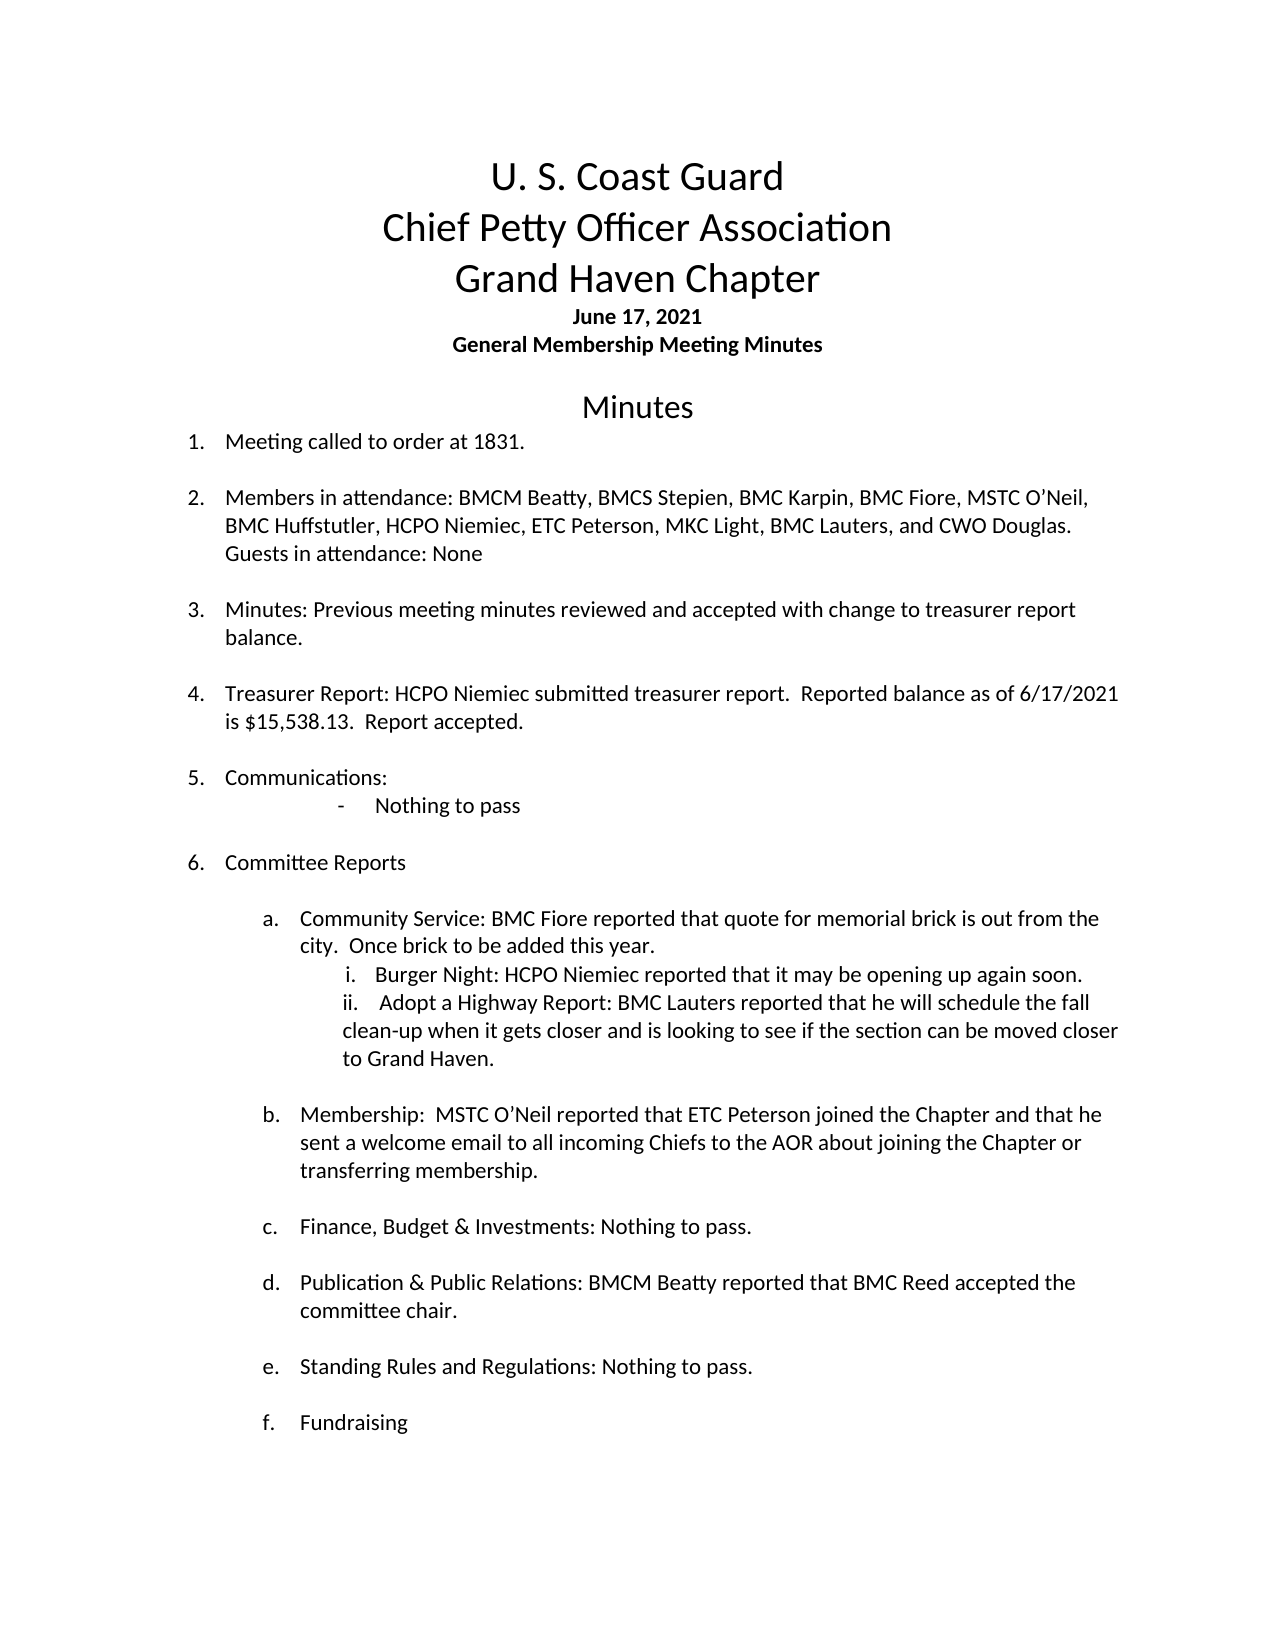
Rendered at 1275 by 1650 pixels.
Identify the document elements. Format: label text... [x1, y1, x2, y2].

text Grand Haven Chapter [150, 252, 1125, 302]
list Fundraising [262, 1408, 1125, 1436]
list Treasurer Report: HCPO Niemiec submitted treasurer report. Reported balance as of 6/17/2021 is $15,538.13. Report accepted. [187, 679, 1125, 736]
list Publication & Public Relations: BMCM Beatty reported that BMC Reed accepted the committee chair. [262, 1268, 1125, 1324]
list Communications: [187, 763, 1125, 792]
text a. Community Service: BMC Fiore reported that quote for memorial brick is out from the city. Once brick to be added this year. [262, 904, 1125, 960]
text ii. Adopt a Highway Report: BMC Lauters reported that he will schedule the fall clean-up when it gets closer and is looking to see if the section can be moved closer to Grand Haven. [342, 988, 1125, 1072]
text General Membership Meeting Minutes [150, 331, 1125, 358]
text Chief Petty Officer Association [150, 201, 1125, 252]
list Members in attendance: BMCM Beatty, BMCS Stepien, BMC Karpin, BMC Fiore, MSTC O’Neil, BMC Huffstutler, HCPO Niemiec, ETC Peterson, MKC Light, BMC Lauters, and CWO Douglas. [187, 483, 1125, 539]
list Nothing to pass [337, 792, 1125, 819]
list Guests in attendance: None [225, 539, 1125, 567]
list Burger Night: HCPO Niemiec reported that it may be opening up again soon. [356, 960, 1125, 988]
list Committee Reports [187, 848, 1125, 876]
list Finance, Budget & Investments: Nothing to pass. [262, 1212, 1125, 1240]
text U. S. Coast Guard [150, 150, 1125, 201]
list Meeting called to order at 1831. [187, 427, 1125, 455]
list Standing Rules and Regulations: Nothing to pass. [262, 1352, 1125, 1380]
list Membership: MSTC O’Neil reported that ETC Peterson joined the Chapter and that he sent a welcome email to all incoming Chiefs to the AOR about joining the Chapter or transferring membership. [262, 1100, 1125, 1184]
text June 17, 2021 [150, 302, 1125, 331]
text Minutes [150, 387, 1125, 427]
list Minutes: Previous meeting minutes reviewed and accepted with change to treasurer report balance. [187, 595, 1125, 651]
